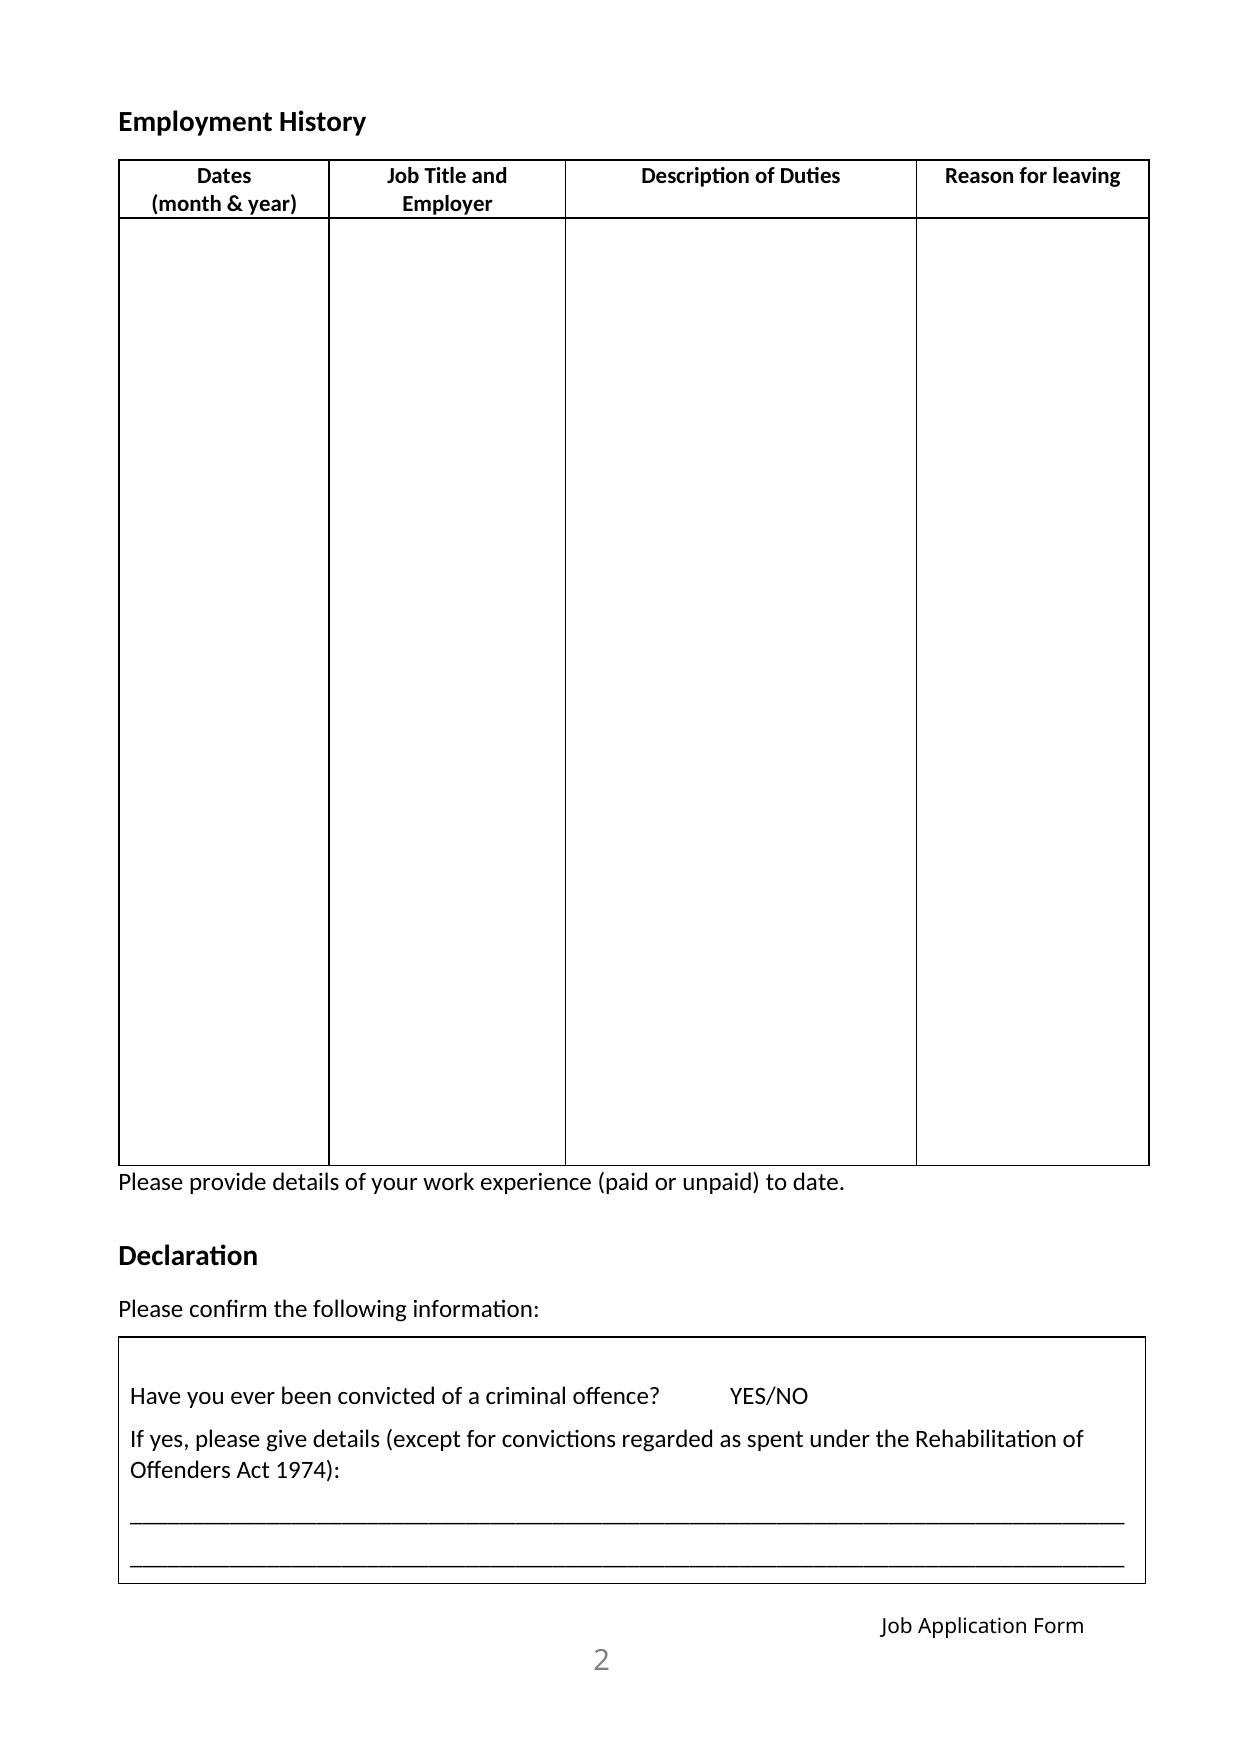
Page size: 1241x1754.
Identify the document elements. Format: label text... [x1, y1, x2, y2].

table_cell [120, 219, 328, 1165]
table_header Description of Duties [566, 161, 916, 217]
subtitle Employment History [118, 103, 1122, 139]
table_cell [917, 219, 1148, 1165]
table_header Reason for leaving [917, 161, 1148, 217]
table_cell [566, 219, 916, 1165]
table_header Job Title and Employer [330, 161, 565, 217]
text Declaration [118, 1237, 1122, 1273]
text Please confirm the following information: [118, 1293, 1122, 1324]
table_header Dates (month & year) [120, 161, 328, 217]
text Please provide details of your work experience (paid or unpaid) to date. [118, 1166, 1122, 1197]
table_cell [330, 219, 565, 1165]
table_header Have you ever been convicted of a criminal offence? YES/NO If yes, please give details (except for convictions regarded as spent under the Rehabilitation of Offenders Act 1974): ________________________________________________________________________________ ________________________________________________________________________________ [119, 1338, 1145, 1583]
